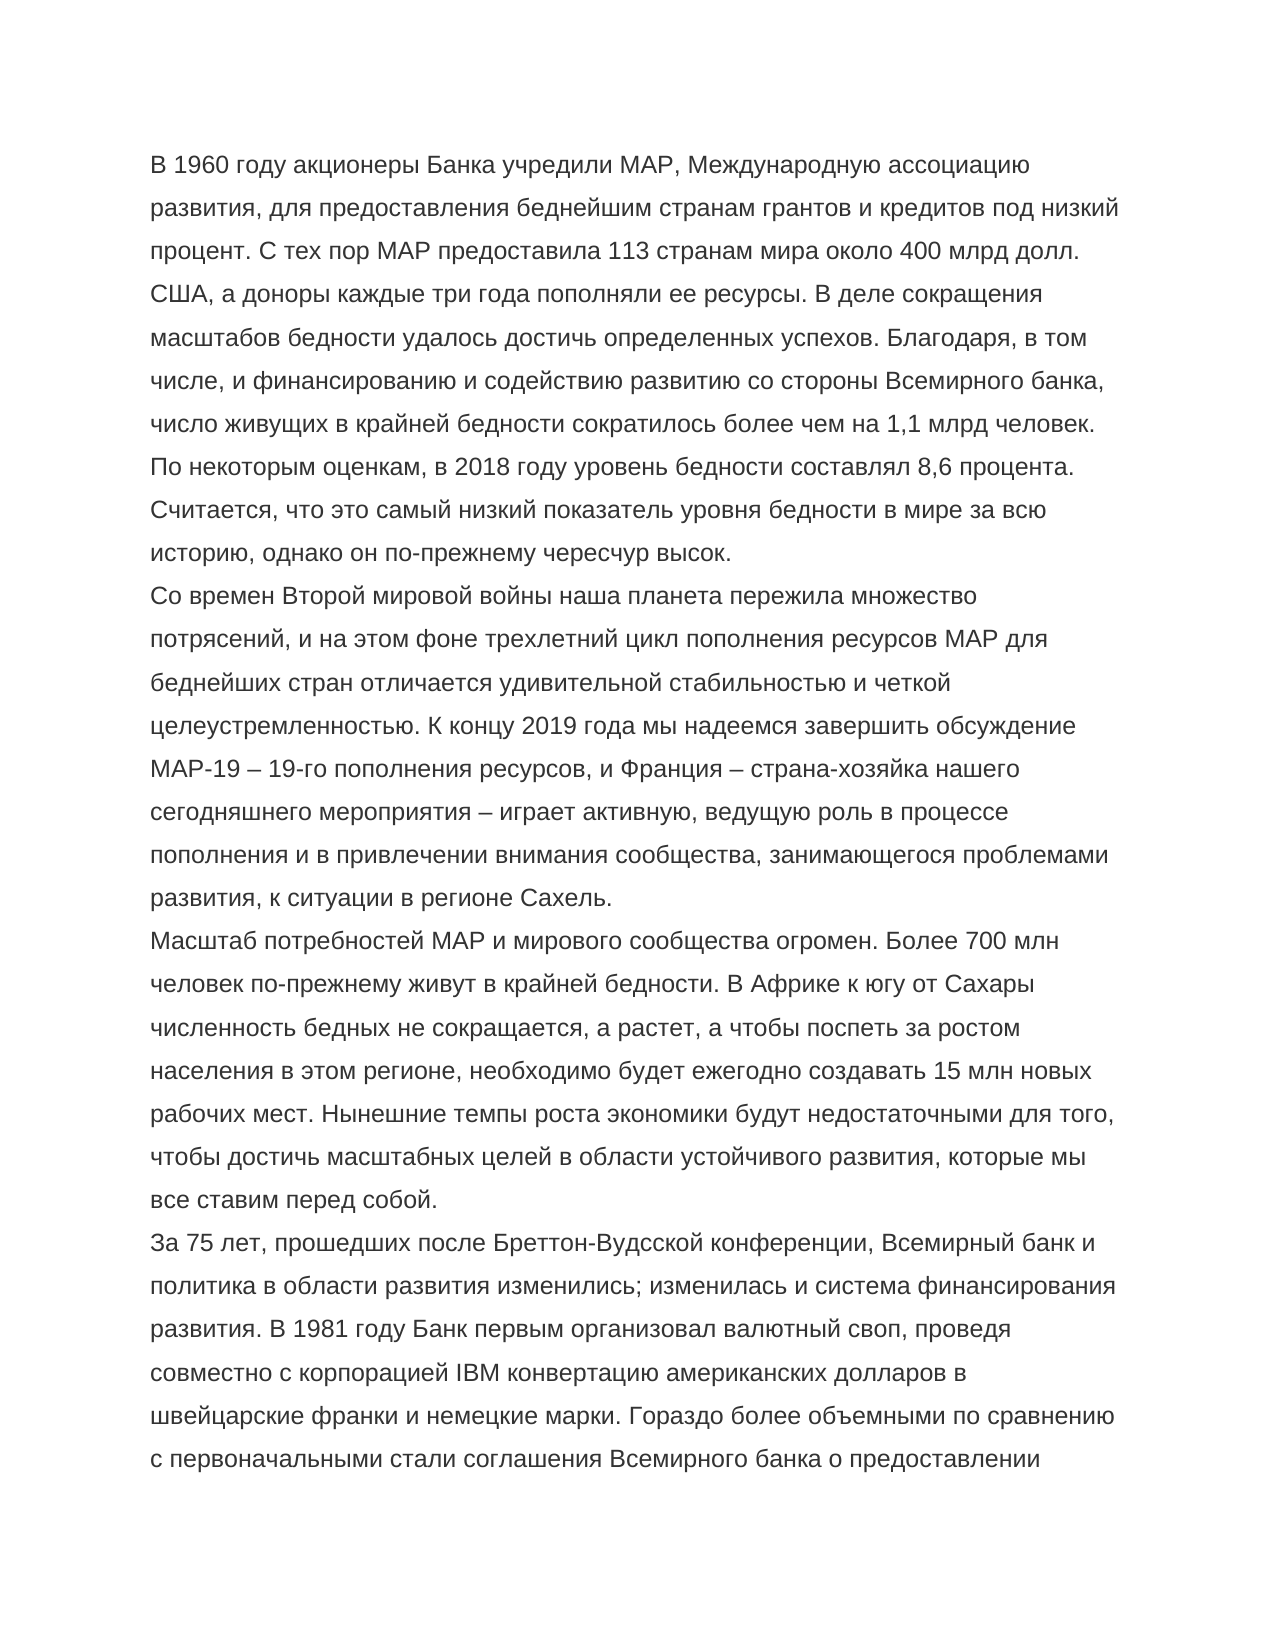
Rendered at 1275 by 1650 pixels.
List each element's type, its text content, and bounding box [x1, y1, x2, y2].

text В 1960 году акционеры Банка учредили МАР, Международную ассоциацию развития, для предоставления беднейшим странам грантов и кредитов под низкий процент. С тех пор МАР предоставила 113 странам мира около 400 млрд долл. США, а доноры каждые три года пополняли ее ресурсы. В деле сокращения масштабов бедности удалось достичь определенных успехов. Благодаря, в том числе, и финансированию и содействию развитию со стороны Всемирного банка, число живущих в крайней бедности сократилось более чем на 1,1 млрд человек. По некоторым оценкам, в 2018 году уровень бедности составлял 8,6 процента. Считается, что это самый низкий показатель уровня бедности в мире за всю историю, однако он по-прежнему чересчур высок. [150, 150, 1125, 567]
text Масштаб потребностей МАР и мирового сообщества огромен. Более 700 млн человек по-прежнему живут в крайней бедности. В Африке к югу от Сахары численность бедных не сокращается, а растет, а чтобы поспеть за ростом населения в этом регионе, необходимо будет ежегодно создавать 15 млн новых рабочих мест. Нынешние темпы роста экономики будут недостаточными для того, чтобы достичь масштабных целей в области устойчивого развития, которые мы все ставим перед собой. [150, 926, 1125, 1214]
text Со времен Второй мировой войны наша планета пережила множество потрясений, и на этом фоне трехлетний цикл пополнения ресурсов МАР для беднейших стран отличается удивительной стабильностью и четкой целеустремленностью. К концу 2019 года мы надеемся завершить обсуждение МАР-19 – 19-го пополнения ресурсов, и Франция – страна-хозяйка нашего сегодняшнего мероприятия – играет активную, ведущую роль в процессе пополнения и в привлечении внимания сообщества, занимающегося проблемами развития, к ситуации в регионе Сахель. [150, 581, 1125, 912]
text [150, 1228, 1125, 1472]
